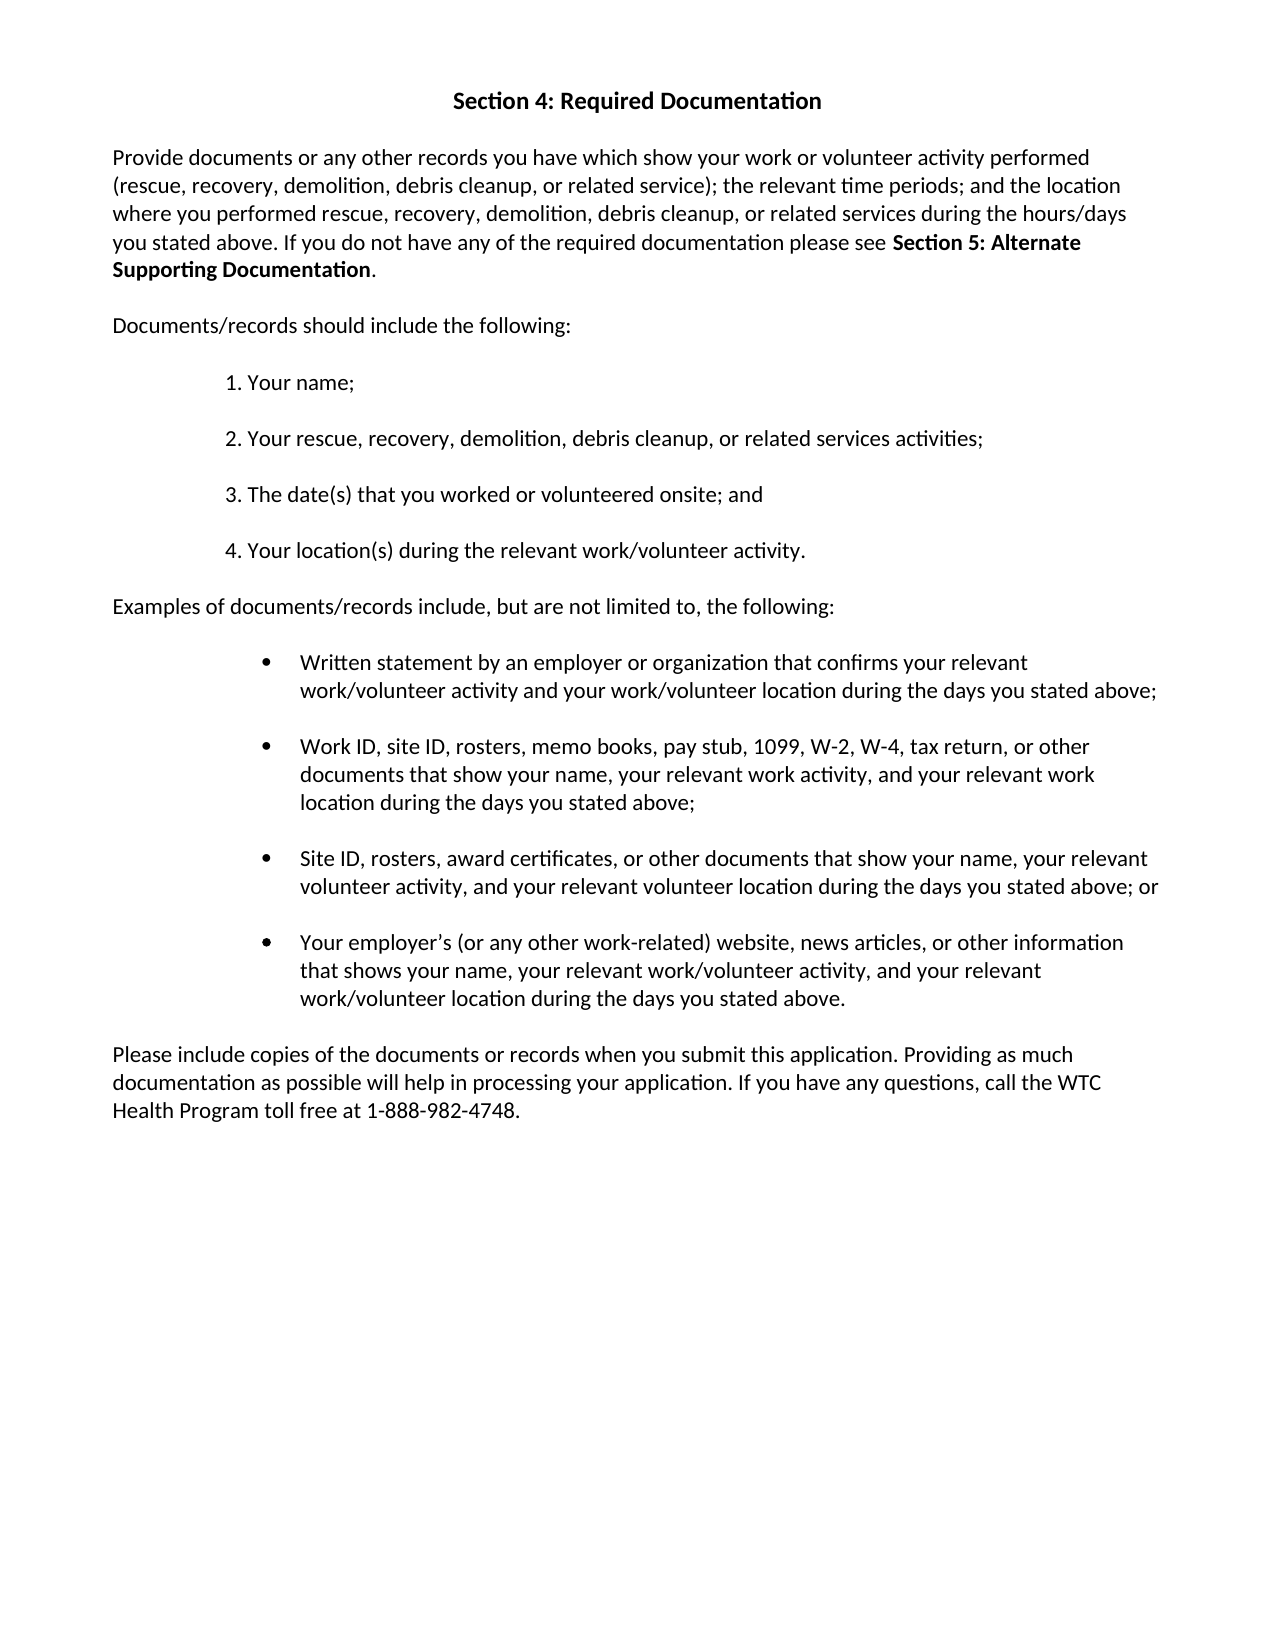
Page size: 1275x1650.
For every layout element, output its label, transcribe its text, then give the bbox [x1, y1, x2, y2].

list Written statement by an employer or organization that confirms your relevant work/volunteer activity and your work/volunteer location during the days you stated above; [262, 648, 1162, 704]
list Site ID, rosters, award certificates, or other documents that show your name, your relevant volunteer activity, and your relevant volunteer location during the days you stated above; or [262, 844, 1162, 900]
text Examples of documents/records include, but are not limited to, the following: [112, 592, 1162, 620]
text Section 4: Required Documentation [112, 85, 1162, 116]
text Documents/records should include the following: [112, 312, 1162, 340]
list Work ID, site ID, rosters, memo books, pay stub, 1099, W-2, W-4, tax return, or other documents that show your name, your relevant work activity, and your relevant work location during the days you stated above; [262, 732, 1162, 816]
text 4. Your location(s) during the relevant work/volunteer activity. [225, 536, 1162, 564]
text Please include copies of the documents or records when you submit this application. Providing as much documentation as possible will help in processing your application. If you have any questions, call the WTC Health Program toll free at 1-888-982-4748. [112, 1040, 1162, 1124]
text 2. Your rescue, recovery, demolition, debris cleanup, or related services activities; [225, 424, 1162, 452]
text 1. Your name; [225, 368, 1162, 396]
text Provide documents or any other records you have which show your work or volunteer activity performed (rescue, recovery, demolition, debris cleanup, or related service); the relevant time periods; and the location where you performed rescue, recovery, demolition, debris cleanup, or related services during the hours/days you stated above. If you do not have any of the required documentation please see Section 5: Alternate Supporting Documentation. [112, 143, 1162, 284]
list Your employer’s (or any other work-related) website, news articles, or other information that shows your name, your relevant work/volunteer activity, and your relevant work/volunteer location during the days you stated above. [262, 928, 1162, 1012]
text 3. The date(s) that you worked or volunteered onsite; and [225, 480, 1162, 508]
